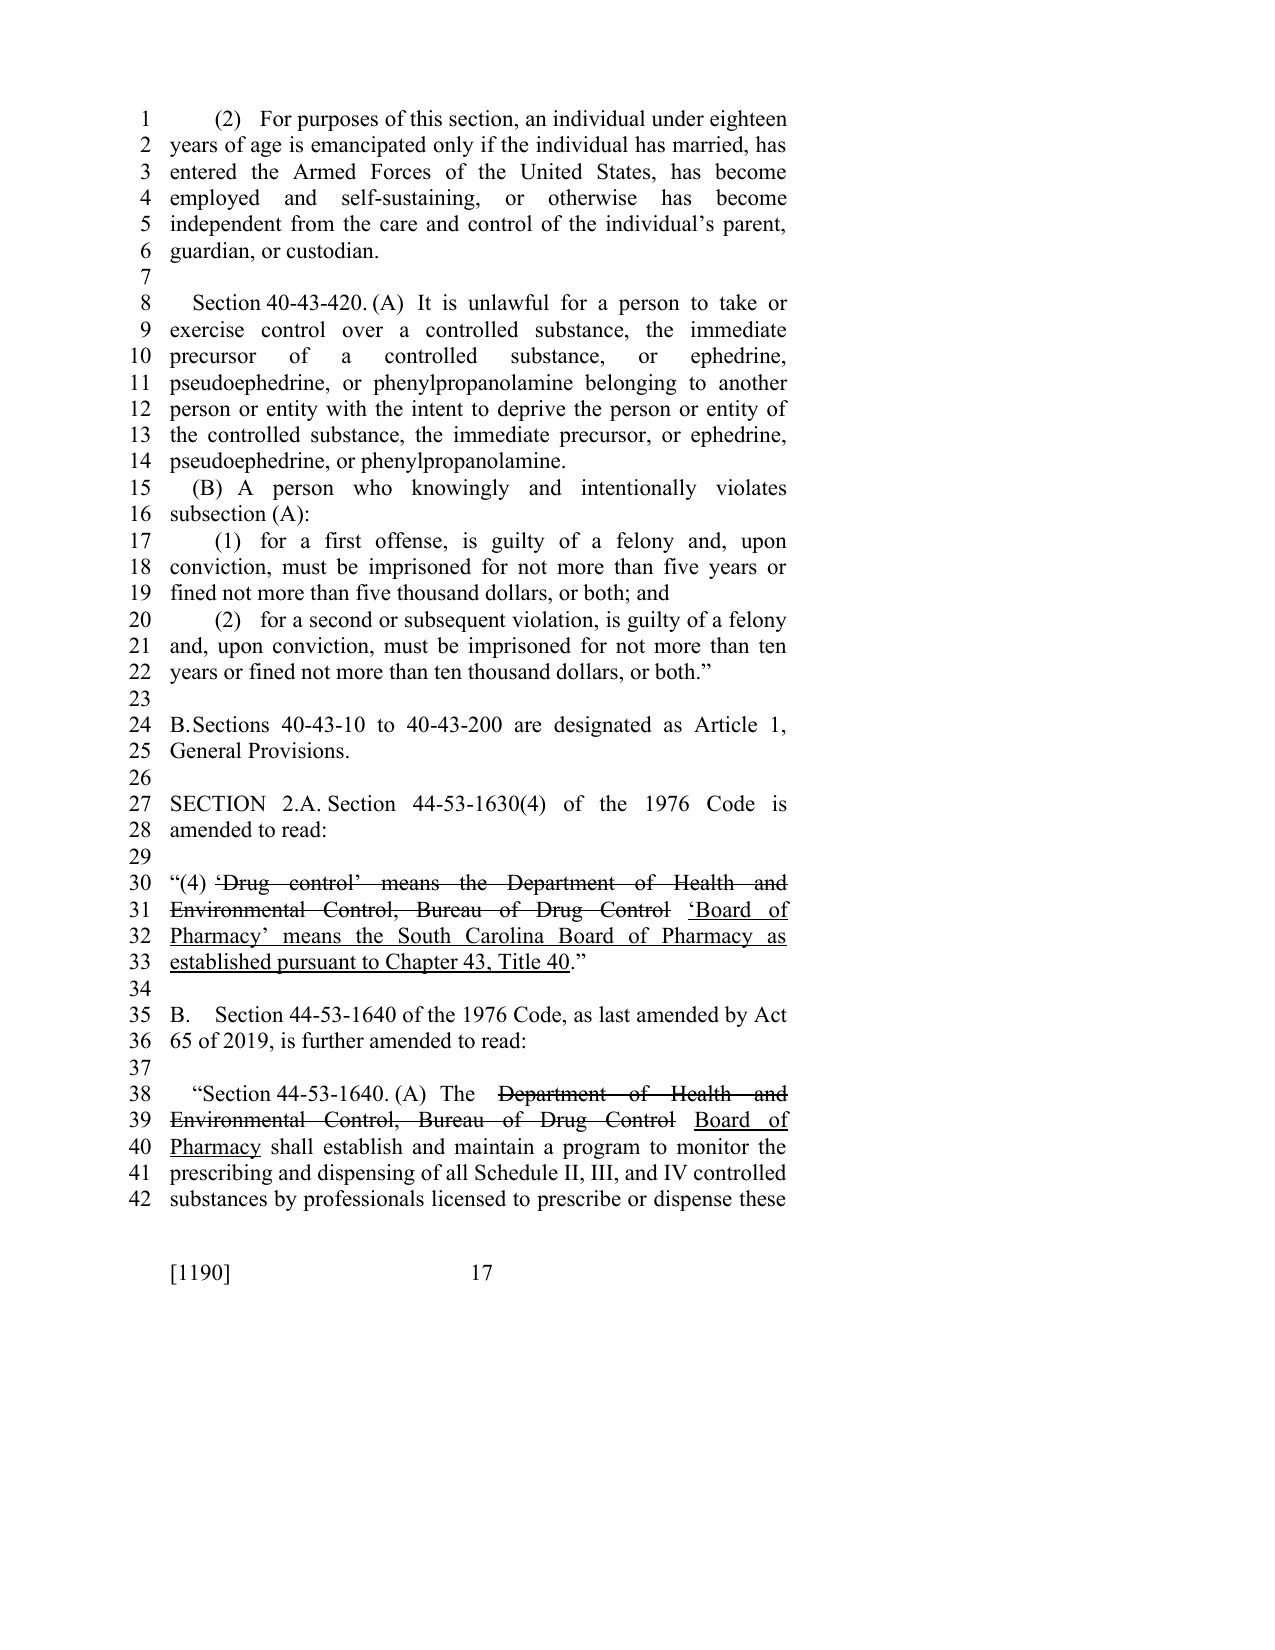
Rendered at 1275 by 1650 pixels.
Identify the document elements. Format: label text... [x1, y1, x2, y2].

text (2) for a second or subsequent violation, is guilty of a felony and, upon conviction, must be imprisoned for not more than ten years or fined not more than ten thousand dollars, or both.” [169, 606, 787, 685]
text B. Section 44-53-1640 of the 1976 Code, as last amended by Act 65 of 2019, is further amended to read: [169, 1001, 787, 1054]
text “(4) ‘Drug control’ means the Department of Health and Environmental Control, Bureau of Drug Control ‘Board of Pharmacy’ means the South Carolina Board of Pharmacy as established pursuant to Chapter 43, Title 40.” [169, 869, 787, 945]
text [169, 1080, 787, 1212]
text (B) A person who knowingly and intentionally violates subsection (A): [169, 474, 787, 527]
text SECTION 2.A. Section 44-53-1630(4) of the 1976 Code is amended to read: [169, 790, 787, 843]
text Section 40-43-420. (A) It is unlawful for a person to take or exercise control over a controlled substance, the immediate precursor of a controlled substance, or ephedrine, pseudoephedrine, or phenylpropanolamine belonging to another person or entity with the intent to deprive the person or entity of the controlled substance, the immediate precursor, or ephedrine, pseudoephedrine, or phenylpropanolamine. [169, 289, 787, 474]
text (1) for a first offense, is guilty of a felony and, upon conviction, must be imprisoned for not more than five years or fined not more than five thousand dollars, or both; and [169, 527, 787, 606]
text (2) For purposes of this section, an individual under eighteen years of age is emancipated only if the individual has married, has entered the Armed Forces of the United States, has become employed and self-sustaining, or otherwise has become independent from the care and control of the individual’s parent, guardian, or custodian. [169, 105, 787, 263]
text “(4) ‘Drug control’ means the Department of Health and Environmental Control, Bureau of Drug Control ‘Board of Pharmacy’ means the South Carolina Board of Pharmacy as established pursuant to Chapter 43, Title 40.” [169, 946, 787, 975]
text B. Sections 40-43-10 to 40-43-200 are designated as Article 1, General Provisions. [169, 711, 787, 764]
